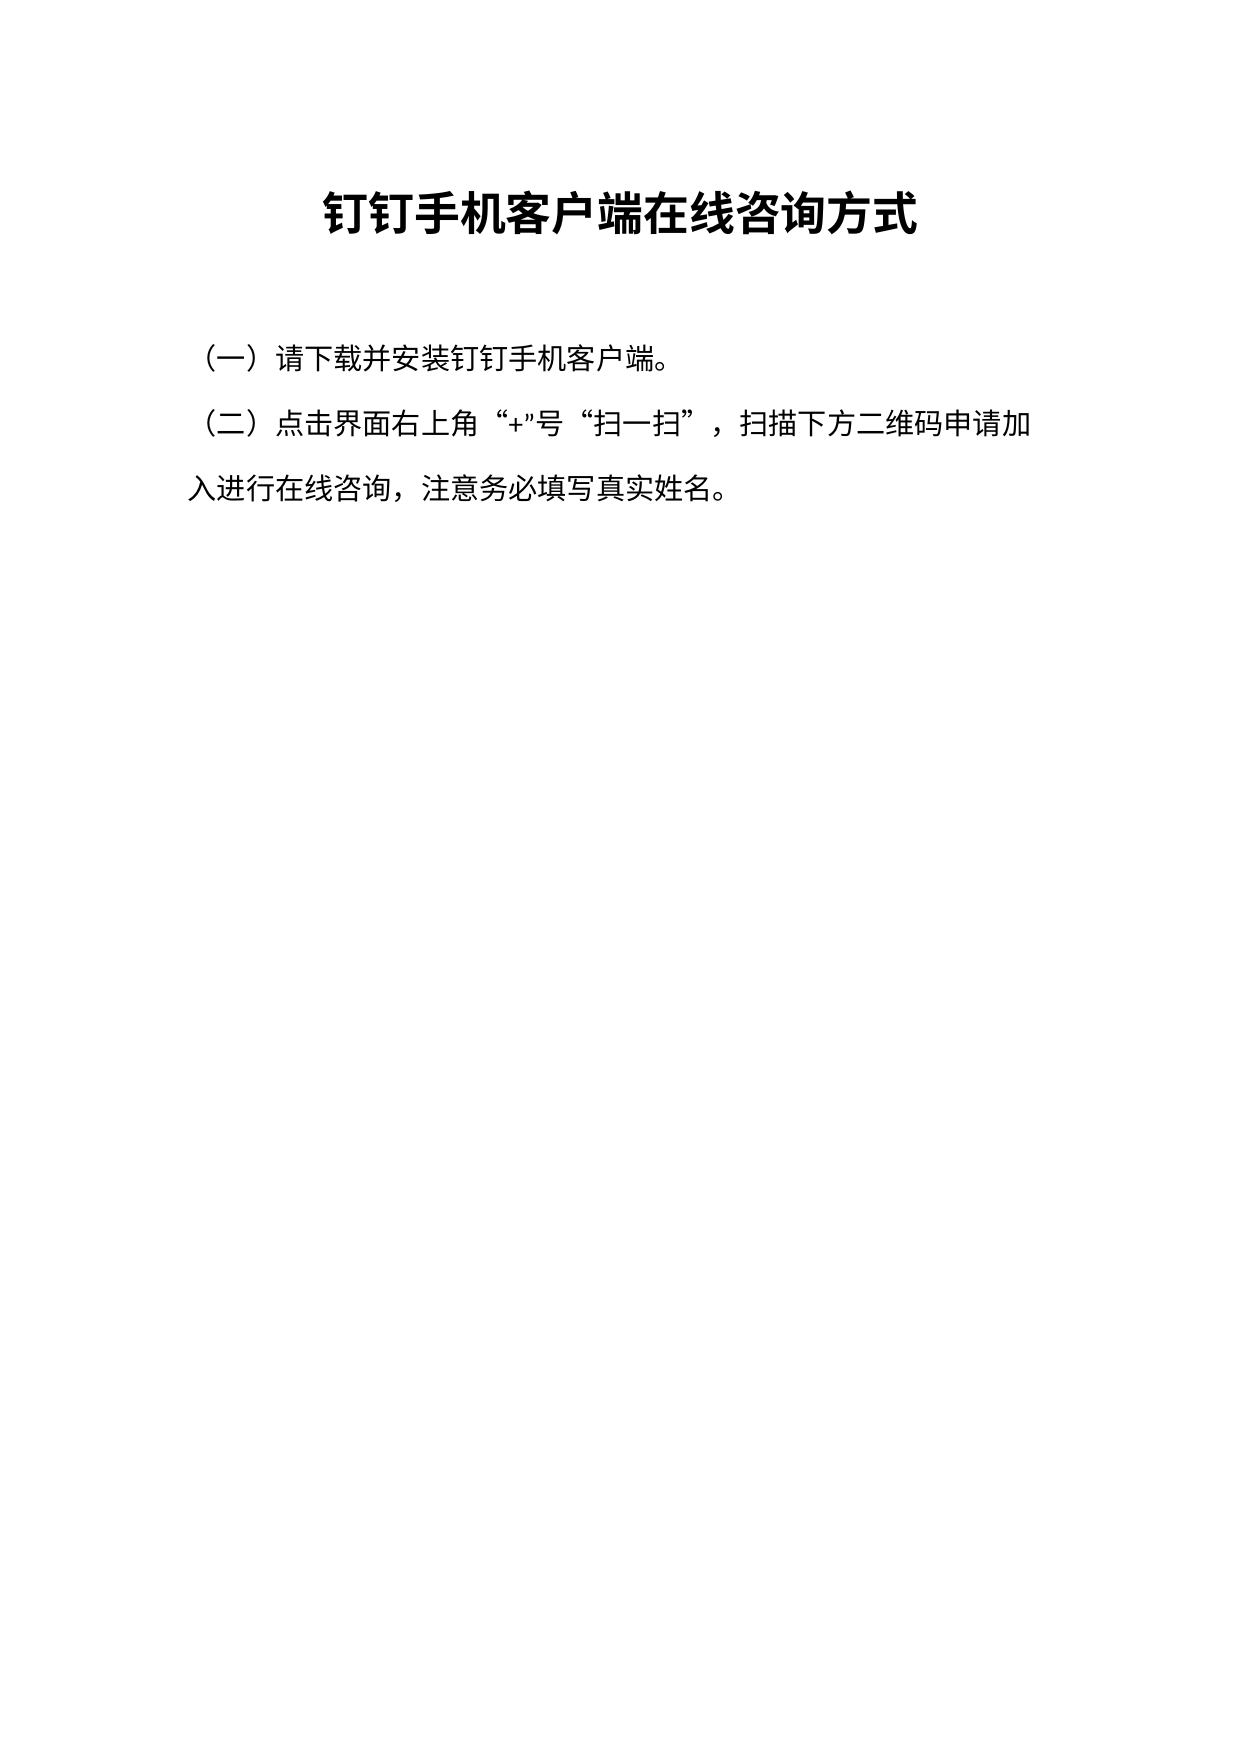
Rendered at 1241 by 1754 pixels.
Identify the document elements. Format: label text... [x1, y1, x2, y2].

text 钉钉手机客户端在线咨询方式 [187, 162, 1053, 259]
text （二）点击界面右上角“+”号“扫一扫”，扫描下方二维码申请加入进行在线咨询，注意务必填写真实姓名。 [187, 389, 1053, 519]
text （一）请下载并安装钉钉手机客户端。 [187, 324, 1053, 389]
